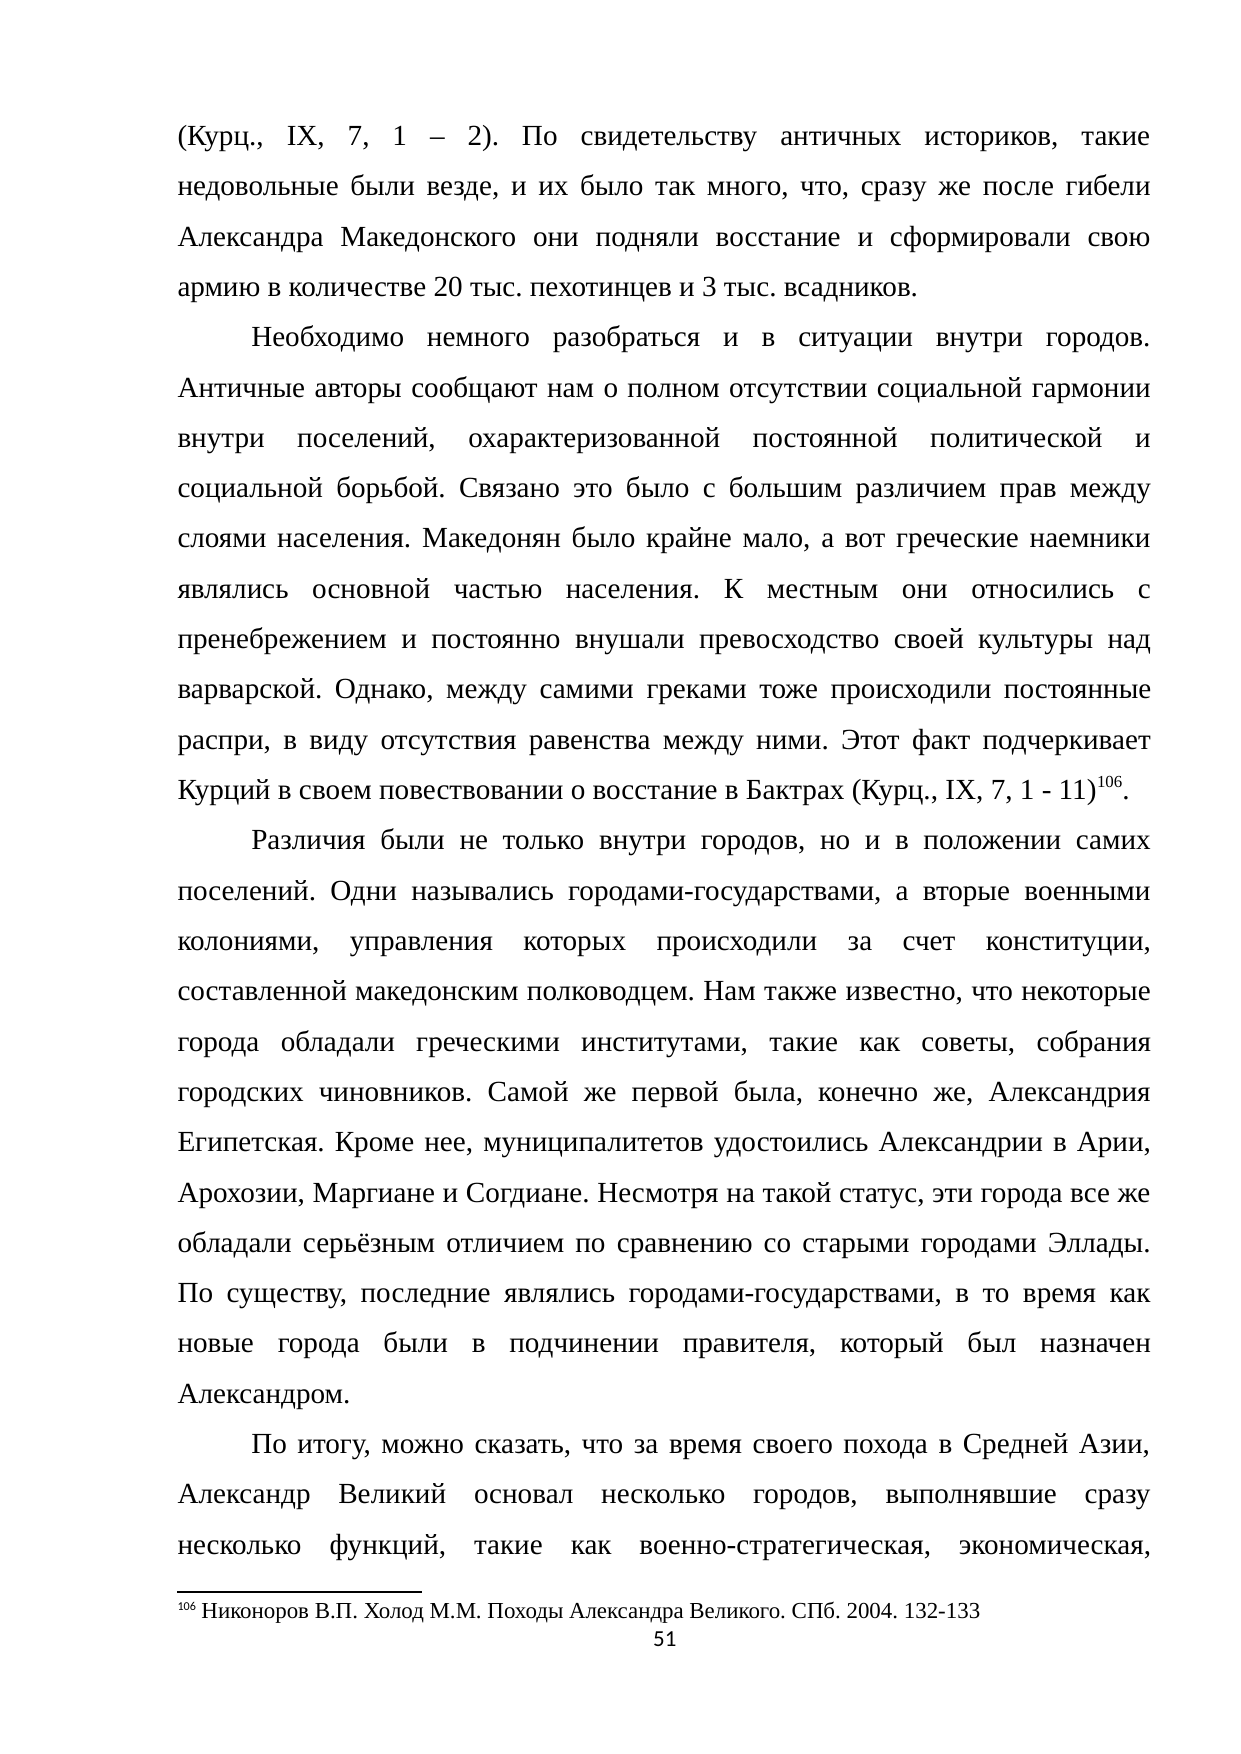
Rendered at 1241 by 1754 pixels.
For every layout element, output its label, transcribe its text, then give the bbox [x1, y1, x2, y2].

text Необходимо немного разобраться и в ситуации внутри городов. Античные авторы сообщают нам о полном отсутствии социальной гармонии внутри поселений, охарактеризованной постоянной политической и социальной борьбой. Связано это было с большим различием прав между слоями населения. Македонян было крайне мало, а вот греческие наемники являлись основной частью населения. К местным они относились с пренебрежением и постоянно внушали превосходство своей культуры над варварской. Однако, между самими греками тоже происходили постоянные распри, в виду отсутствия равенства между ними. Этот факт подчеркивает Курций в своем повествовании о восстание в Бактрах (Курц., IX, 7, 1 - 11). [177, 319, 1152, 806]
text Различия были не только внутри городов, но и в положении самих поселений. Одни назывались городами-государствами, а вторые военными колониями, управления которых происходили за счет конституции, составленной македонским полководцем. Нам также известно, что некоторые города обладали греческими институтами, такие как советы, собрания городских чиновников. Самой же первой была, конечно же, Александрия Египетская. Кроме нее, муниципалитетов удостоились Александрии в Арии, Арохозии, Маргиане и Согдиане. Несмотря на такой статус, эти города все же обладали серьёзным отличием по сравнению со старыми городами Эллады. По существу, последние являлись городами-государствами, в то время как новые города были в подчинении правителя, который был назначен Александром. [177, 822, 1152, 1409]
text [177, 118, 1152, 303]
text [177, 1426, 1152, 1560]
